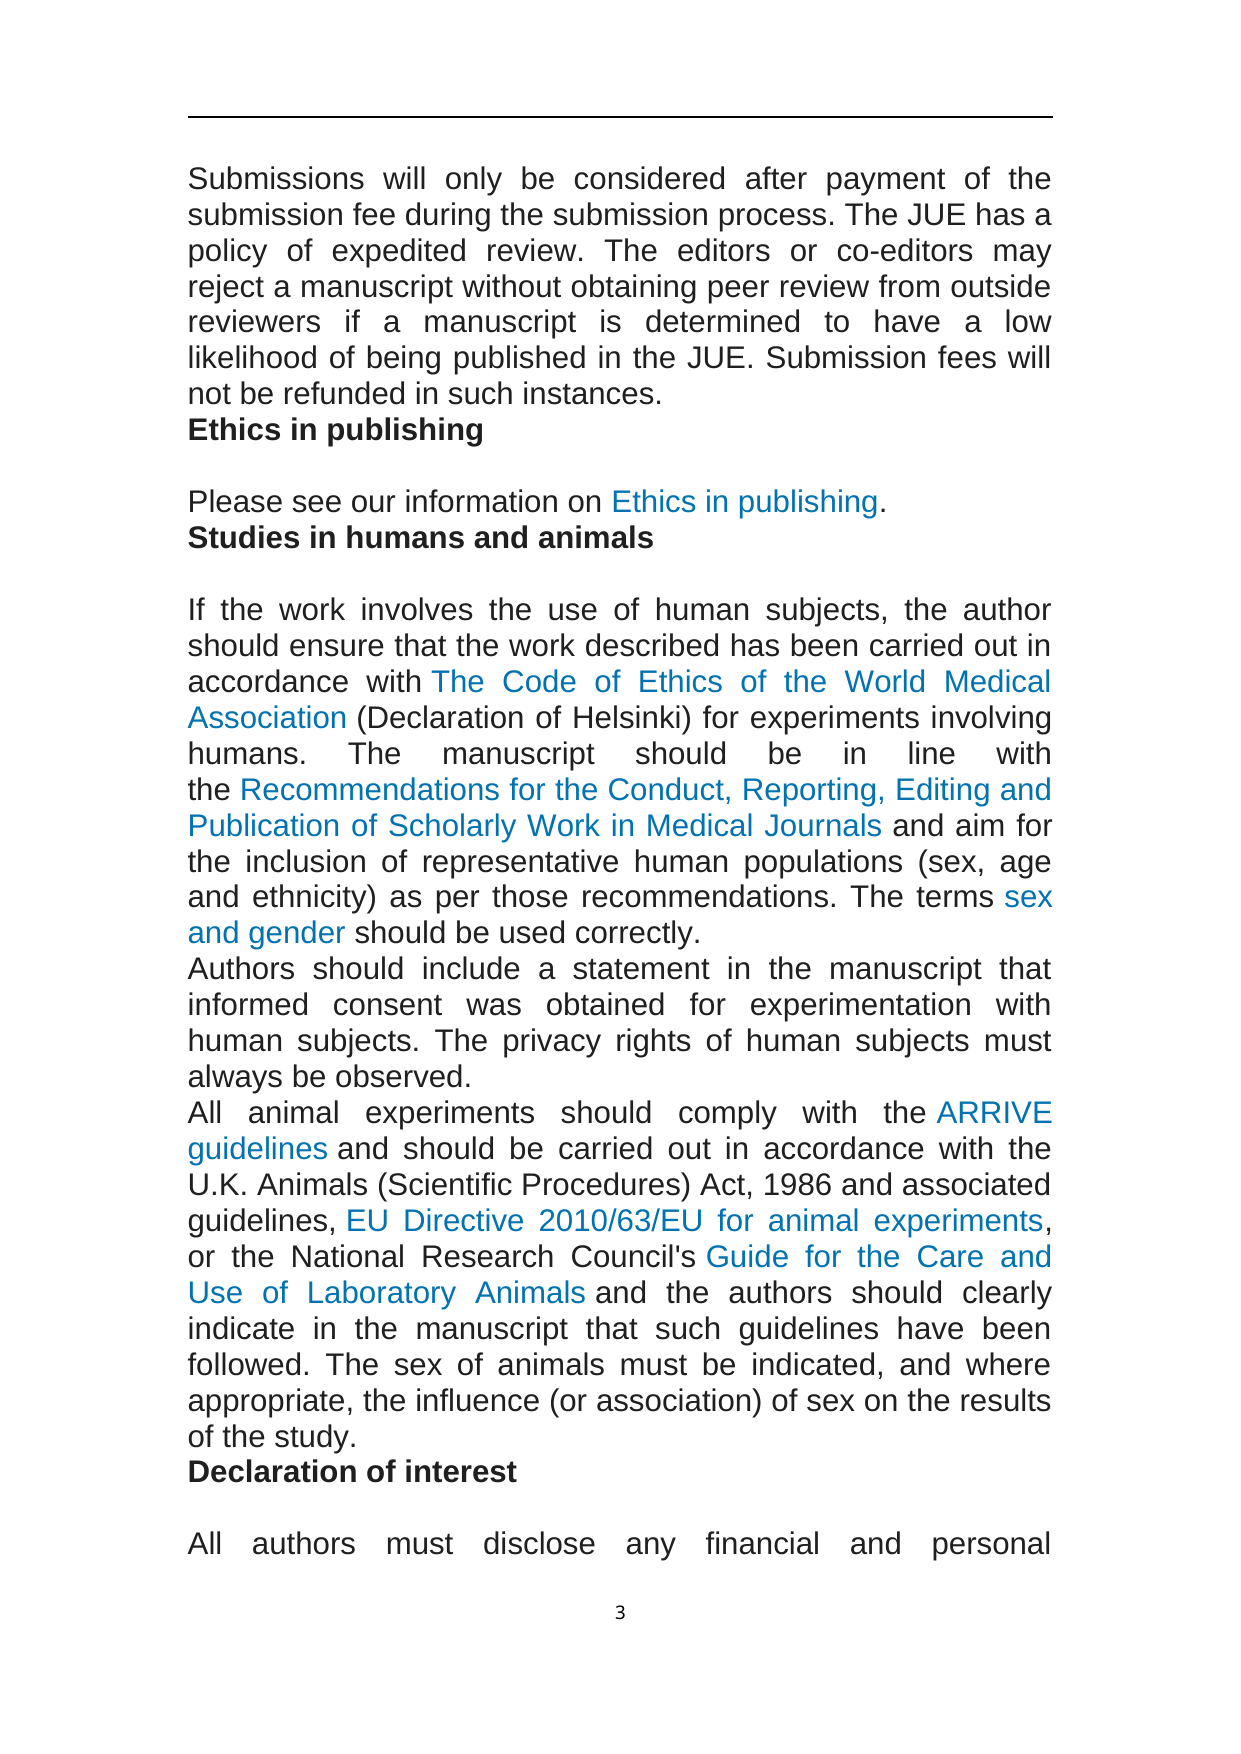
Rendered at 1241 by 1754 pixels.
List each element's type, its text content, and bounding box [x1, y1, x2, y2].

text All animal experiments should comply with the ARRIVE guidelines and should be carried out in accordance with the U.K. Animals (Scientific Procedures) Act, 1986 and associated guidelines, EU Directive 2010/63/EU for animal experiments, or the National Research Council's Guide for the Care and Use of Laboratory Animals and the authors should clearly indicate in the manuscript that such guidelines have been followed. The sex of animals must be indicated, and where appropriate, the influence (or association) of sex on the results of the study. [187, 1094, 1053, 1453]
text Studies in humans and animals If the work involves the use of human subjects, the author should ensure that the work described has been carried out in accordance with The Code of Ethics of the World Medical Association (Declaration of Helsinki) for experiments involving humans. The manuscript should be in line with the Recommendations for the Conduct, Reporting, Editing and Publication of Scholarly Work in Medical Journals and aim for the inclusion of representative human populations (sex, age and ethnicity) as per those recommendations. The terms sex and gender should be used correctly. [187, 519, 1053, 950]
text Authors should include a statement in the manuscript that informed consent was obtained for experimentation with human subjects. The privacy rights of human subjects must always be observed. [187, 950, 1053, 1094]
text Ethics in publishing Please see our information on Ethics in publishing. [187, 411, 1053, 519]
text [187, 1453, 1053, 1561]
text Submissions will only be considered after payment of the submission fee during the submission process. The JUE has a policy of expedited review. The editors or co-editors may reject a manuscript without obtaining peer review from outside reviewers if a manuscript is determined to have a low likelihood of being published in the JUE. Submission fees will not be refunded in such instances. [187, 160, 1053, 411]
